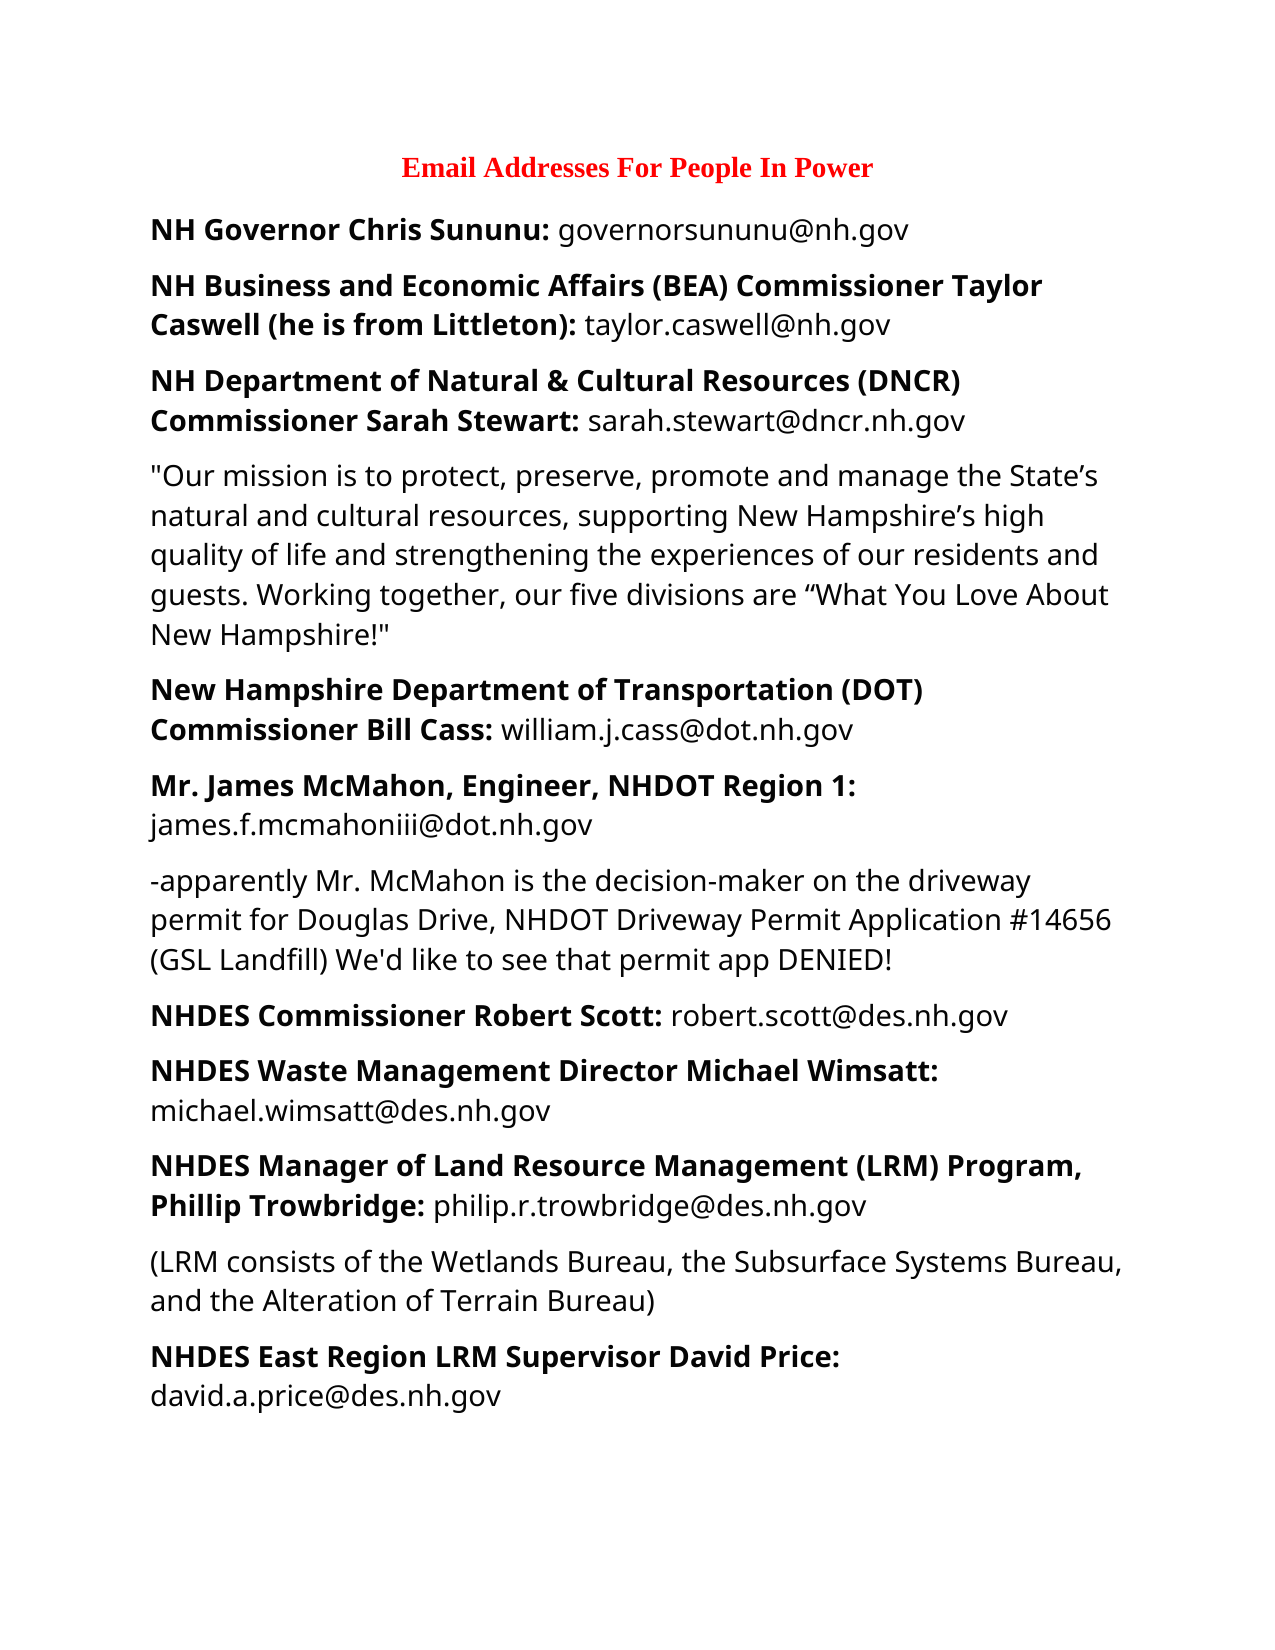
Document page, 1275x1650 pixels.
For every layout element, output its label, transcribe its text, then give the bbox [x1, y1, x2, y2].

text NHDES Manager of Land Resource Management (LRM) Program, Phillip Trowbridge: philip.r.trowbridge@des.nh.gov [150, 1146, 1125, 1225]
text "Our mission is to protect, preserve, promote and manage the State’s natural and cultural resources, supporting New Hampshire’s high quality of life and strengthening the experiences of our residents and guests. Working together, our five divisions are “What You Love About New Hampshire!" [150, 455, 1125, 654]
text New Hampshire Department of Transportation (DOT) Commissioner Bill Cass: william.j.cass@dot.nh.gov [150, 669, 1125, 749]
text NH Business and Economic Affairs (BEA) Commissioner Taylor Caswell (he is from Littleton): taylor.caswell@nh.gov [150, 265, 1125, 344]
text (LRM consists of the Wetlands Bureau, the Subsurface Systems Bureau, and the Alteration of Terrain Bureau) [150, 1241, 1125, 1320]
text NH Department of Natural & Cultural Resources (DNCR) Commissioner Sarah Stewart: sarah.stewart@dncr.nh.gov [150, 360, 1125, 439]
text NHDES Waste Management Director Michael Wimsatt: michael.wimsatt@des.nh.gov [150, 1050, 1125, 1130]
text NHDES East Region LRM Supervisor David Price: david.a.price@des.nh.gov [150, 1336, 1125, 1415]
text NHDES Commissioner Robert Scott: robert.scott@des.nh.gov [150, 995, 1125, 1034]
text -apparently Mr. McMahon is the decision-maker on the driveway permit for Douglas Drive, NHDOT Driveway Permit Application #14656 (GSL Landfill) We'd like to see that permit app DENIED! [150, 860, 1125, 979]
text Mr. James McMahon, Engineer, NHDOT Region 1: james.f.mcmahoniii@dot.nh.gov [150, 765, 1125, 844]
text NH Governor Chris Sununu: governorsununu@nh.gov [150, 209, 1125, 249]
text Email Addresses For People In Power [150, 150, 1125, 183]
